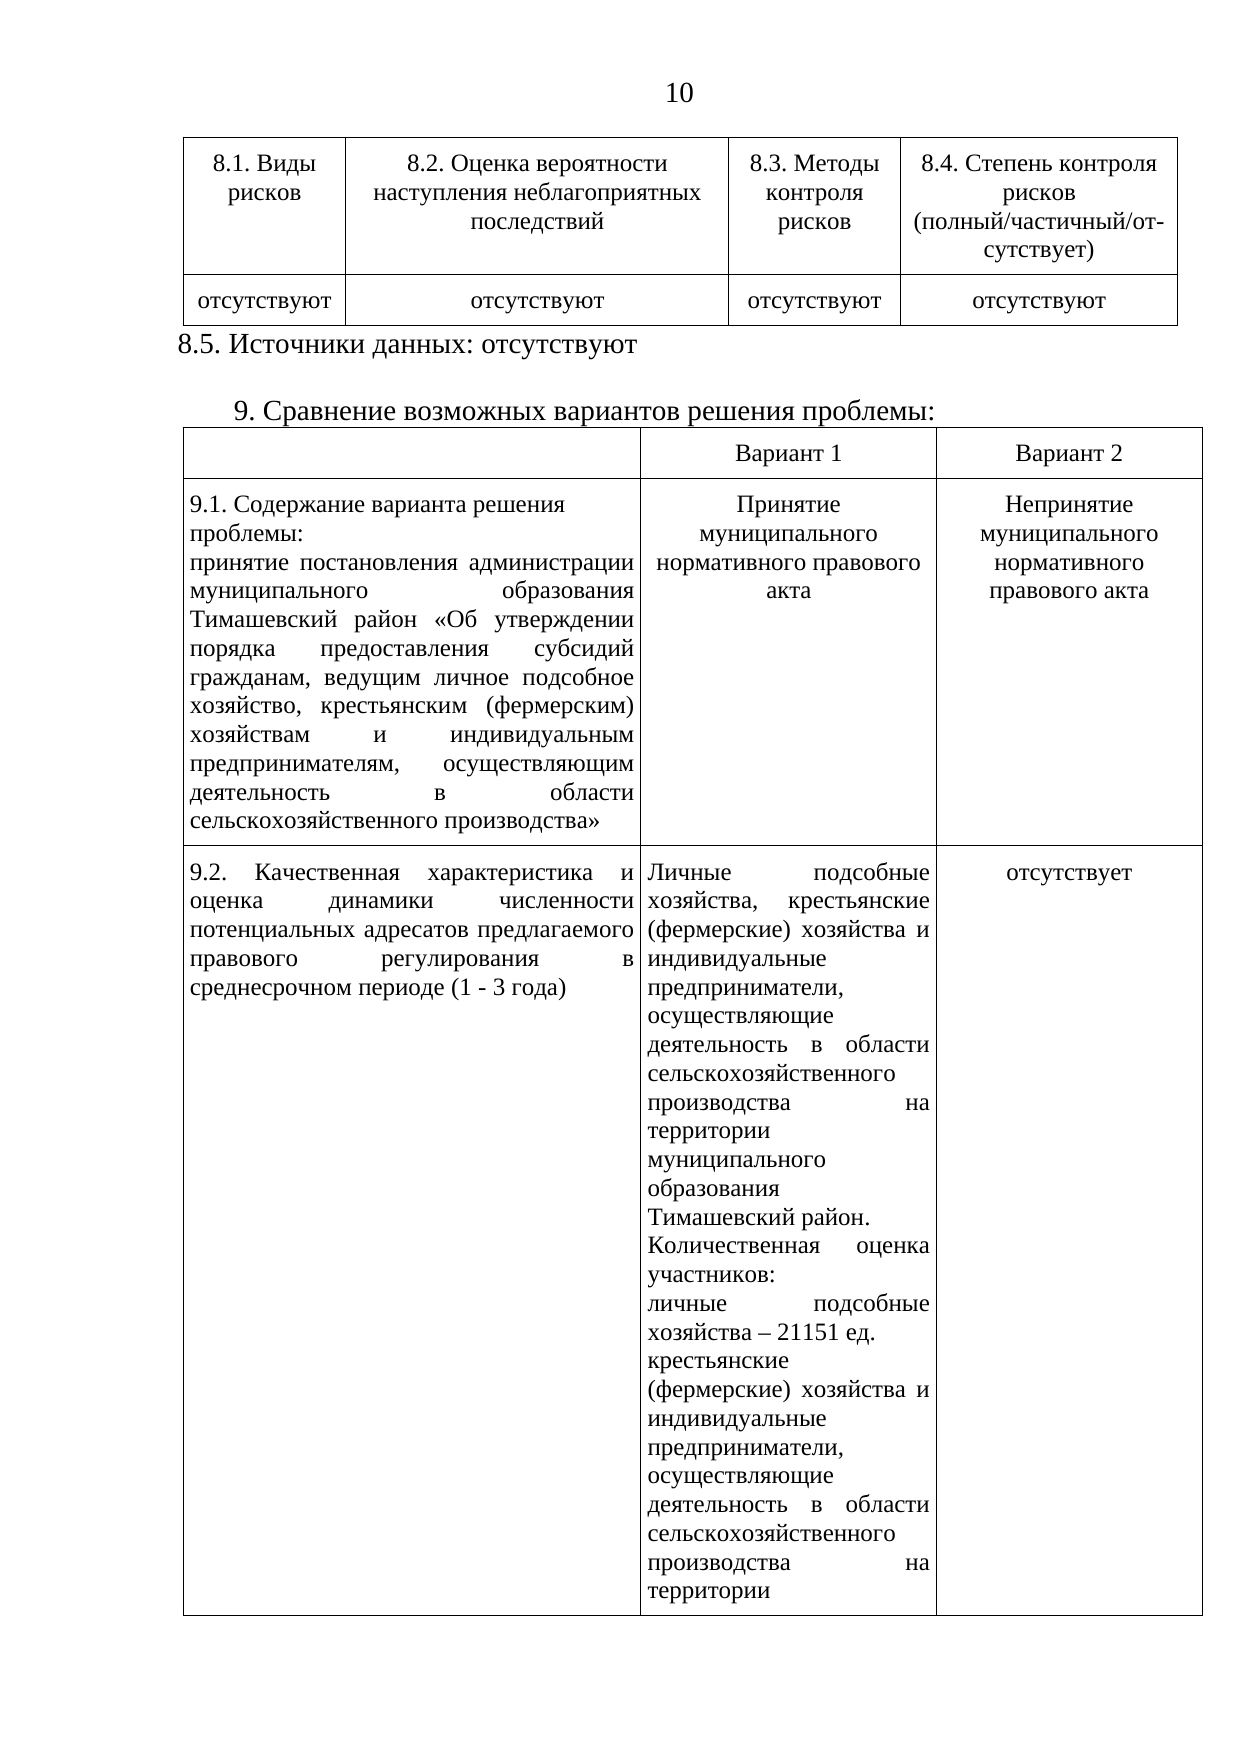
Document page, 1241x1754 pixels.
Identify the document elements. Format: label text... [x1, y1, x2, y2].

table_header Вариант 1 [641, 428, 936, 478]
table_header [184, 428, 640, 478]
table_cell отсутствуют [346, 275, 728, 325]
table_cell отсутствуют [184, 275, 345, 325]
table_header 8.1. Виды рисков [184, 138, 345, 274]
text 9. Сравнение возможных вариантов решения проблемы: [177, 393, 1181, 427]
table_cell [641, 846, 936, 1615]
table_cell отсутствуют [901, 275, 1177, 325]
table_cell отсутствует [937, 846, 1202, 1615]
table_header Вариант 2 [937, 428, 1202, 478]
table_cell 9.1. Содержание варианта решения проблемы: принятие постановления администрации муниципального образования Тимашевский район «Об утверждении порядка предоставления субсидий гражданам, ведущим личное подсобное хозяйство, крестьянским (фермерским) хозяйствам и индивидуальным предпринимателям, осуществляющим деятельность в области сельскохозяйственного производства» [184, 479, 640, 845]
table_cell Принятие муниципального нормативного правового акта [641, 479, 936, 845]
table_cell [184, 846, 640, 1615]
table_header 8.4. Степень контроля рисков (полный/частичный/от-сутствует) [901, 138, 1177, 274]
table_header 8.2. Оценка вероятности наступления неблагоприятных последствий [346, 138, 728, 274]
table_cell Непринятие муниципального нормативного правового акта [937, 479, 1202, 845]
table_cell отсутствуют [729, 275, 900, 325]
table_header 8.3. Методы контроля рисков [729, 138, 900, 274]
text 8.5. Источники данных: отсутствуют [177, 326, 1181, 359]
